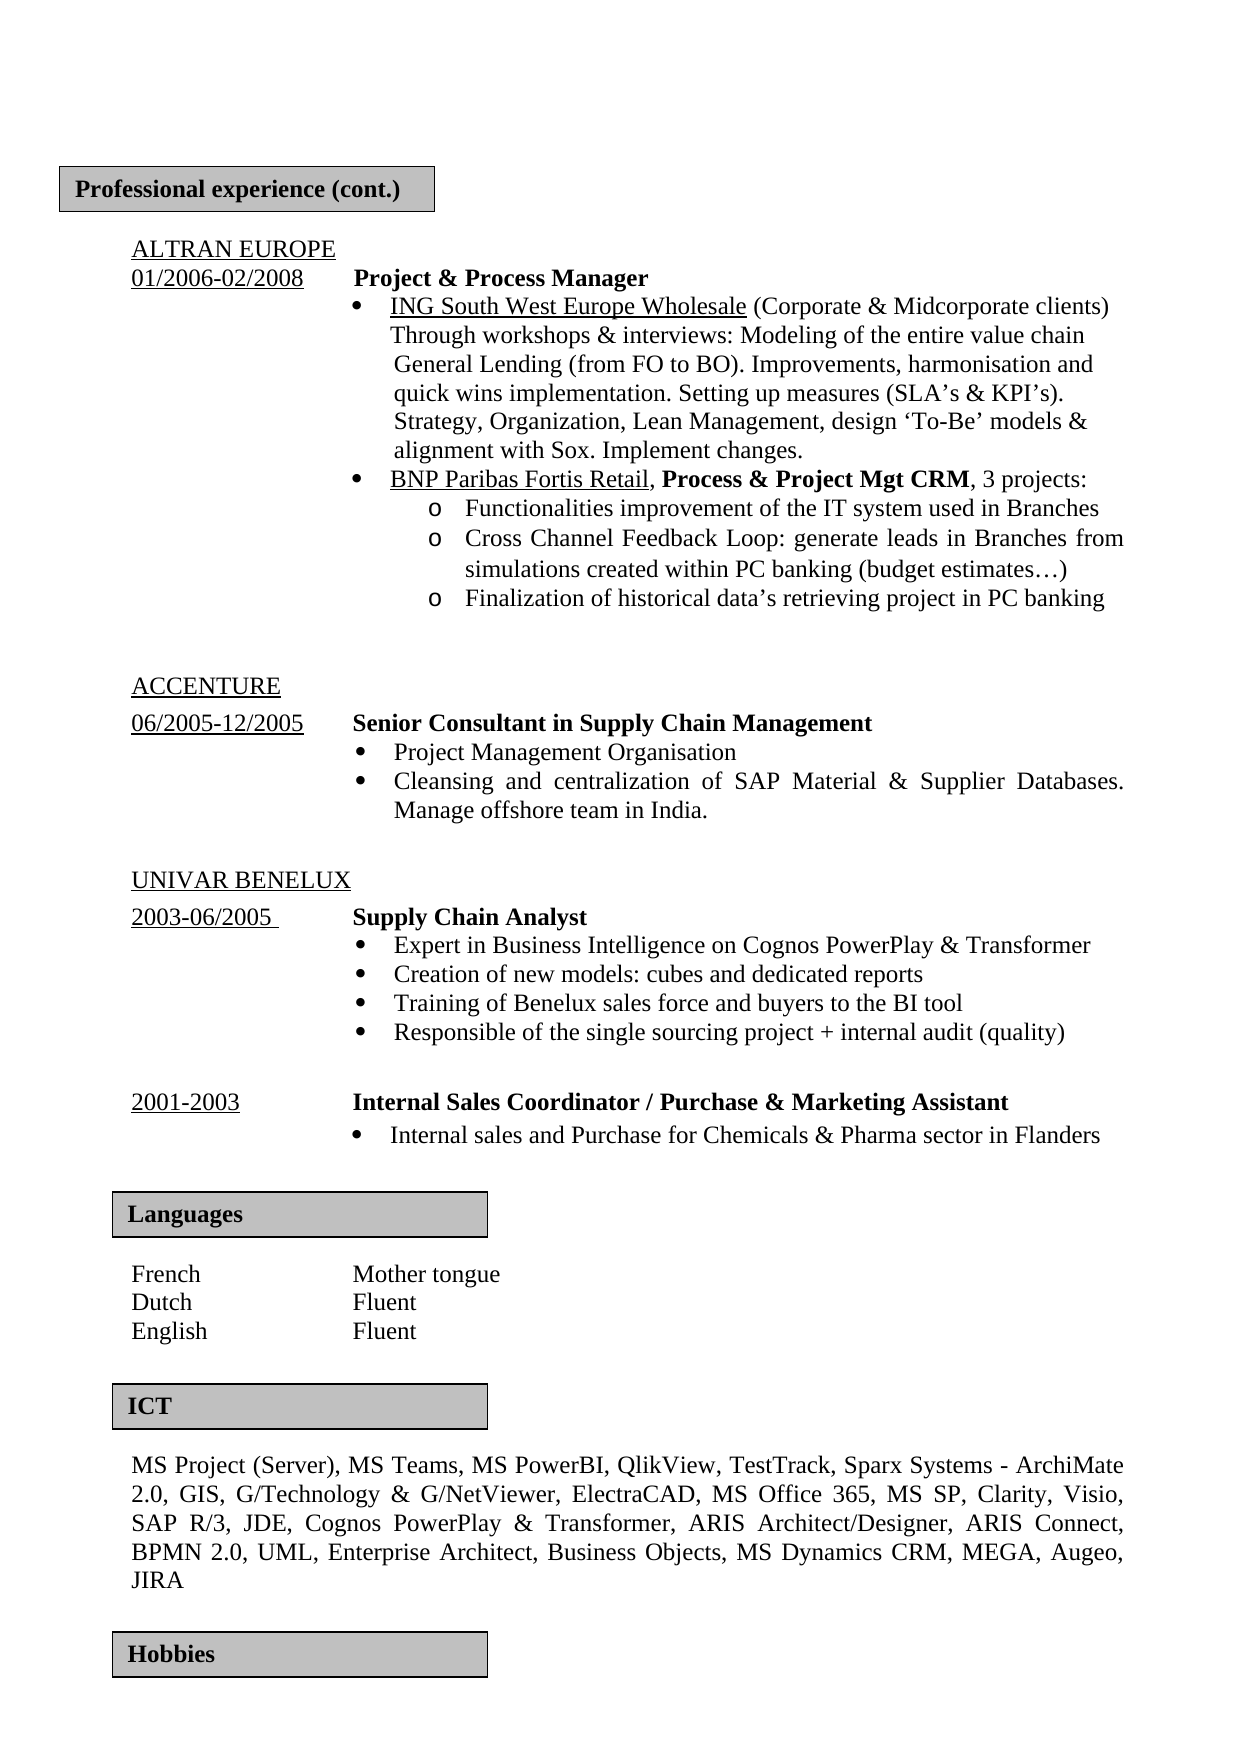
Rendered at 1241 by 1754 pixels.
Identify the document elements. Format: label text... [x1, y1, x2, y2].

text English Fluent [131, 1316, 1125, 1345]
list Creation of new models: cubes and dedicated reports [356, 959, 1093, 988]
text 2001-2003 Internal Sales Coordinator / Purchase & Marketing Assistant [131, 1087, 1125, 1116]
list BNP Paribas Fortis Retail, Process & Project Mgt CRM, 3 projects: [352, 464, 1125, 493]
text French Mother tongue [131, 1259, 1125, 1287]
text 06/2005-12/2005 Senior Consultant in Supply Chain Management [131, 708, 1125, 737]
list Internal sales and Purchase for Chemicals & Pharma sector in Flanders [352, 1120, 1125, 1148]
text Dutch Fluent [131, 1287, 1125, 1316]
list Responsible of the single sourcing project + internal audit (quality) [356, 1017, 1093, 1046]
list ING South West Europe Wholesale (Corporate & Midcorporate clients) [352, 291, 1125, 320]
text Through workshops & interviews: Modeling of the entire value chain General Lending (from FO to BO). Improvements, harmonisation and quick wins implementation. Setting up measures (SLA’s & KPI’s). Strategy, Organization, Lean Management, design ‘To-Be’ models & alignment with Sox. Implement changes. [390, 320, 1125, 464]
text ACCENTURE [131, 671, 1125, 700]
list Project Management Organisation [356, 737, 1125, 766]
text MS Project (Server), MS Teams, MS PowerBI, QlikView, TestTrack, Sparx Systems - ArchiMate 2.0, GIS, G/Technology & G/NetViewer, ElectraCAD, MS Office 365, MS SP, Clarity, Visio, SAP R/3, JDE, Cognos PowerPlay & Transformer, ARIS Architect/Designer, ARIS Connect, BPMN 2.0, UML, Enterprise Architect, Business Objects, MS Dynamics CRM, MEGA, Augeo, JIRA [131, 1450, 1125, 1594]
text 01/2006-02/2008 Project & Process Manager [131, 263, 1125, 291]
list Finalization of historical data’s retrieving project in PC banking [427, 583, 1125, 614]
text 2003-06/2005 Supply Chain Analyst [131, 902, 1125, 931]
list Cross Channel Feedback Loop: generate leads in Branches from simulations created within PC banking (budget estimates…) [427, 523, 1125, 583]
list Expert in Business Intelligence on Cognos PowerPlay & Transformer [356, 931, 1093, 959]
text UNIVAR [131, 865, 1125, 893]
list Training of Benelux sales force and buyers to the BI tool [356, 988, 1093, 1017]
list Cleansing and centralization of SAP Material & Supplier Databases. Manage offshore team in India. [356, 766, 1125, 823]
text ALTRAN EUROPE [131, 234, 1125, 263]
list Functionalities improvement of the IT system used in Branches [427, 493, 1125, 523]
